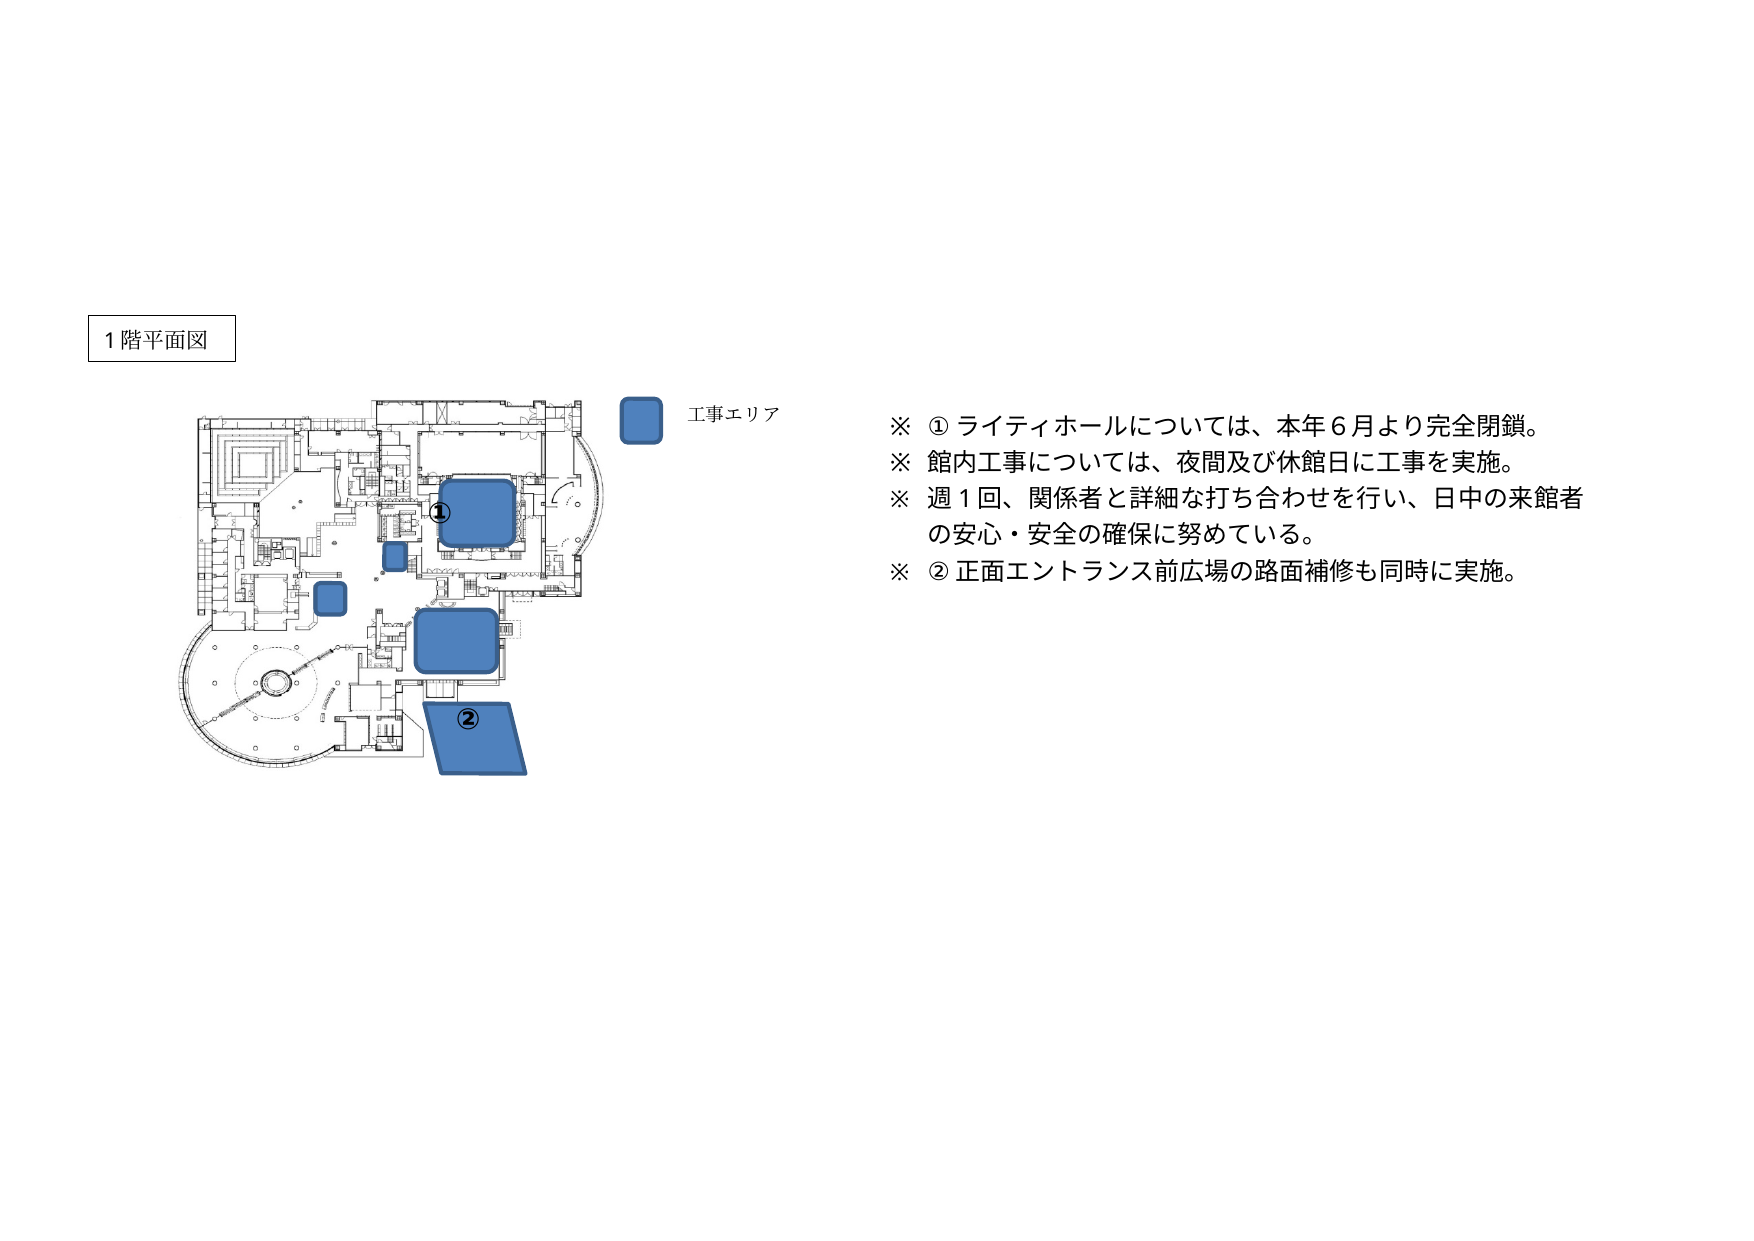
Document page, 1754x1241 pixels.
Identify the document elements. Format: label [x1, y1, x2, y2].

picture [171, 394, 614, 774]
